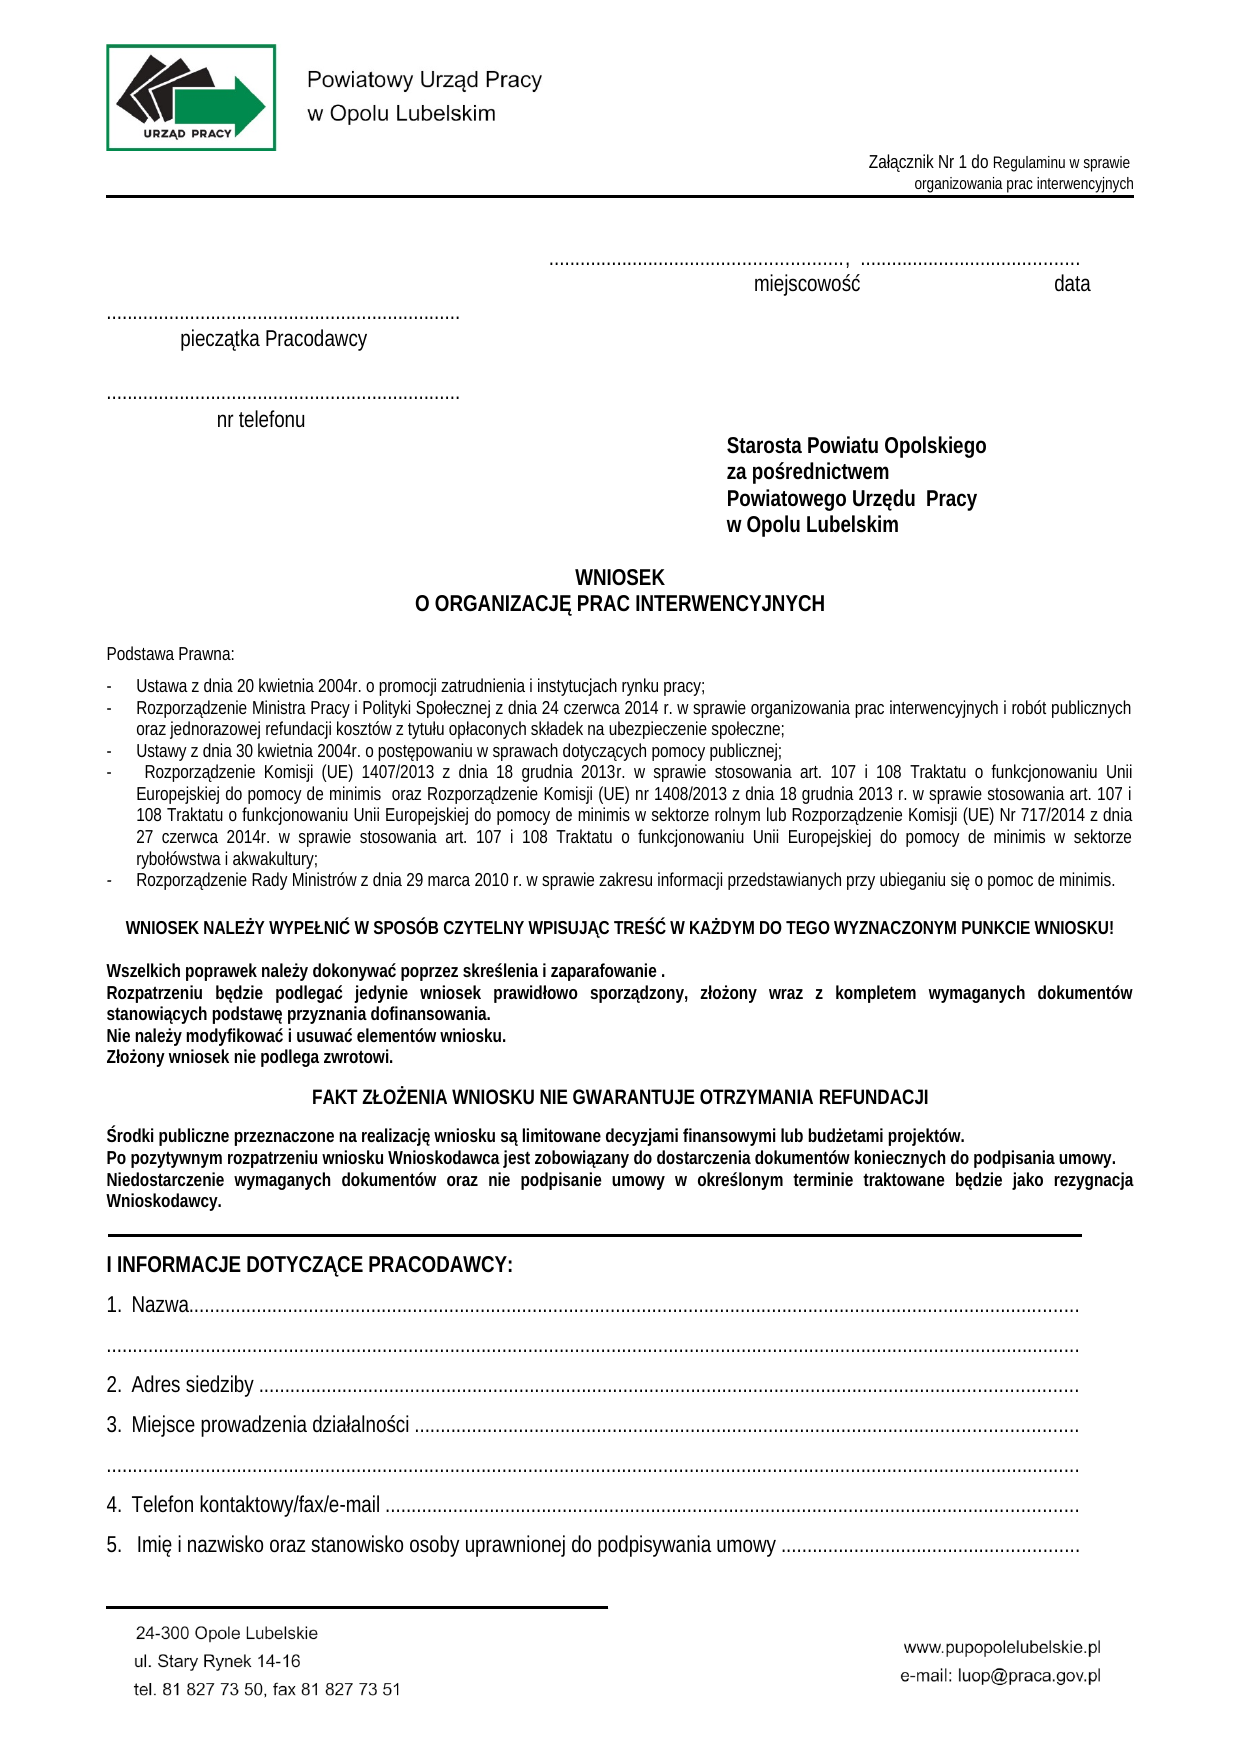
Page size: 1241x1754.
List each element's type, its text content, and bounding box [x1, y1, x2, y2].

text Załącznik Nr 1 do Regulaminu w sprawie organizowania prac interwencyjnych [106, 151, 1134, 195]
text O ORGANIZACJĘ PRAC INTERWENCYJNYCH [106, 590, 1134, 616]
text w Opolu Lubelskim [106, 511, 1134, 537]
text Złożony wniosek nie podlega zwrotowi. [106, 1046, 1134, 1068]
text Po pozytywnym rozpatrzeniu wniosku Wnioskodawca jest zobowiązany do dostarczenia dokumentów koniecznych do podpisania umowy. [106, 1147, 1134, 1168]
list Ustawa z dnia 20 kwietnia 2004r. o promocji zatrudnienia i instytucjach rynku pracy; [106, 675, 1134, 697]
text miejscowość data [106, 270, 1134, 297]
text pieczątka Pracodawcy [106, 325, 1134, 351]
text FAKT ZŁOŻENIA WNIOSKU NIE GWARANTUJE OTRZYMANIA REFUNDACJI [106, 1085, 1134, 1109]
list Nazwa [106, 1291, 1134, 1317]
text Środki publiczne przeznaczone na realizację wniosku są limitowane decyzjami finansowymi lub budżetami projektów. [106, 1125, 1134, 1147]
text za pośrednictwem [106, 458, 1134, 484]
picture [106, 1609, 1134, 1716]
text I INFORMACJE DOTYCZĄCE PRACODAWCY: [106, 1251, 1134, 1277]
list Rozporządzenie Komisji (UE) 1407/2013 z dnia 18 grudnia 2013r. w sprawie stosowania art. 107 i 108 Traktatu o funkcjonowaniu Unii Europejskiej do pomocy de minimis oraz Rozporządzenie Komisji (UE) nr 1408/2013 z dnia 18 grudnia 2013 r. w sprawie stosowania art. 107 i 108 Traktatu o funkcjonowaniu Unii Europejskiej do pomocy de minimis w sektorze rolnym lub Rozporządzenie Komisji (UE) Nr 717/2014 z dnia 27 czerwca 2014r. w sprawie stosowania art. 107 i 108 Traktatu o funkcjonowaniu Unii Europejskiej do pomocy de minimis w sektorze rybołówstwa i akwakultury; [106, 761, 1134, 869]
text WNIOSEK NALEŻY WYPEŁNIĆ W SPOSÓB CZYTELNY WPISUJĄC TREŚĆ W KAŻDYM DO TEGO WYZNACZONYM PUNKCIE WNIOSKU! [106, 917, 1134, 938]
text nr telefonu [106, 406, 1134, 432]
text Wszelkich poprawek należy dokonywać poprzez skreślenia i zaparafowanie . [106, 960, 1134, 982]
text Nie należy modyfikować i usuwać elementów wniosku. [106, 1025, 1134, 1046]
text Rozpatrzeniu będzie podlegać jedynie wniosek prawidłowo sporządzony, złożony wraz z kompletem wymaganych dokumentów stanowiących podstawę przyznania dofinansowania. [106, 982, 1134, 1025]
text Starosta Powiatu Opolskiego [106, 432, 1134, 458]
list Rozporządzenie Rady Ministrów z dnia 29 marca 2010 r. w sprawie zakresu informacji przedstawianych przy ubieganiu się o pomoc de minimis. [106, 869, 1134, 891]
list Imię i nazwisko oraz stanowisko osoby uprawnionej do podpisywania umowy [106, 1531, 1134, 1557]
list Rozporządzenie Ministra Pracy i Polityki Społecznej z dnia 24 czerwca 2014 r. w sprawie organizowania prac interwencyjnych i robót publicznych oraz jednorazowej refundacji kosztów z tytułu opłaconych składek na ubezpieczenie społeczne; [106, 697, 1134, 740]
list Telefon kontaktowy/fax/e-mail [106, 1491, 1134, 1518]
text WNIOSEK [106, 564, 1134, 590]
list Adres siedziby [106, 1371, 1134, 1398]
picture [106, 44, 1134, 151]
list Miejsce prowadzenia działalności [106, 1411, 1134, 1437]
text , [475, 244, 1134, 270]
text Podstawa Prawna: [106, 643, 1134, 664]
list Ustawy z dnia 30 kwietnia 2004r. o postępowaniu w sprawach dotyczących pomocy publicznej; [106, 740, 1134, 761]
text Niedostarczenie wymaganych dokumentów oraz nie podpisanie umowy w określonym terminie traktowane będzie jako rezygnacja Wnioskodawcy. [106, 1168, 1134, 1212]
text Powiatowego Urzędu Pracy [106, 484, 1134, 511]
